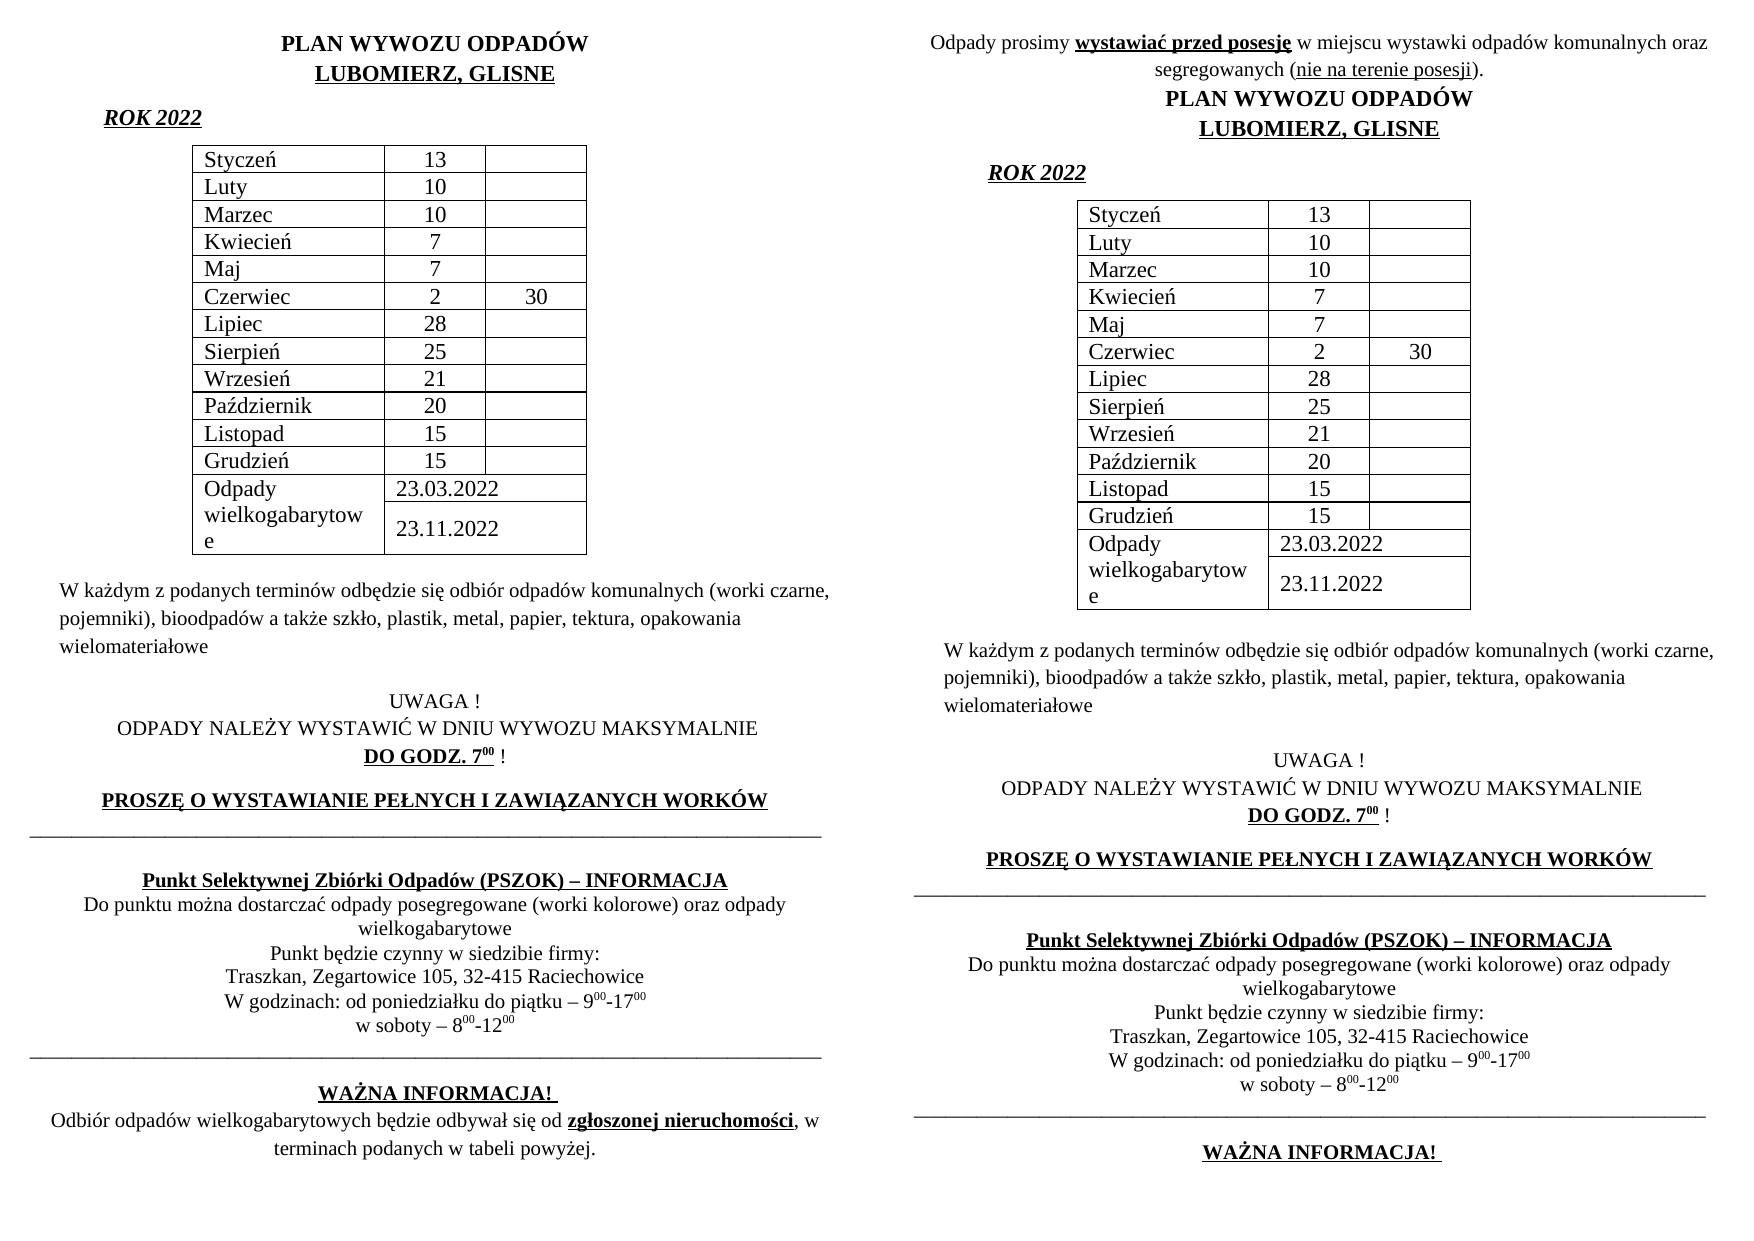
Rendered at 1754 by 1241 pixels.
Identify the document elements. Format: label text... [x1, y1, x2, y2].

table_cell 28 [385, 310, 485, 337]
text ROK 2022 [29, 104, 840, 130]
table_cell Marzec [1078, 256, 1268, 282]
table_cell 23.03.2022 [385, 475, 586, 501]
text Punkt będzie czynny w siedzibie firmy: [914, 1000, 1724, 1024]
text PLAN WYWOZU ODPADÓW [914, 85, 1724, 111]
table_cell 10 [1269, 229, 1369, 255]
text PLAN WYWOZU ODPADÓW [29, 29, 840, 56]
table_cell Czerwiec [1078, 338, 1268, 364]
table_cell Sierpień [1078, 393, 1268, 419]
text PROSZĘ O WYSTAWIANIE PEŁNYCH I ZAWIĄZANYCH WORKÓW [914, 847, 1724, 871]
table_cell 2 [385, 283, 485, 309]
table_cell 30 [1370, 338, 1470, 364]
table_cell Maj [193, 256, 384, 282]
text Punkt Selektywnej Zbiórki Odpadów (PSZOK) – INFORMACJA [914, 927, 1724, 952]
table_cell [1370, 448, 1470, 474]
table_cell [486, 310, 586, 337]
text WAŻNA INFORMACJA! [914, 1140, 1724, 1164]
table_cell [486, 420, 586, 446]
table_cell Grudzień [193, 447, 384, 474]
table_cell Wrzesień [193, 365, 384, 391]
table_cell 23.03.2022 [1269, 530, 1470, 556]
table_cell [486, 447, 586, 474]
table_cell [1370, 311, 1470, 337]
text w soboty – 800-1200 [29, 1013, 840, 1037]
table_cell Październik [1078, 448, 1268, 474]
table_cell 10 [385, 173, 485, 200]
table_cell [1370, 256, 1470, 282]
text Punkt Selektywnej Zbiórki Odpadów (PSZOK) – INFORMACJA [29, 868, 840, 892]
table_header 13 [1269, 201, 1369, 227]
text ____________________________________________________________________________ [914, 875, 1724, 899]
table_cell 7 [385, 228, 485, 254]
table_cell Luty [193, 173, 384, 200]
table_cell 30 [486, 283, 586, 309]
table_cell [1370, 393, 1470, 419]
table_cell Wrzesień [1078, 420, 1268, 447]
table_cell 23.11.2022 [1269, 557, 1470, 609]
table_cell [486, 228, 586, 254]
table_cell 15 [1269, 503, 1369, 529]
text PROSZĘ O WYSTAWIANIE PEŁNYCH I ZAWIĄZANYCH WORKÓW [29, 788, 840, 812]
table_cell [486, 201, 586, 227]
table_cell [1370, 503, 1470, 529]
text W każdym z podanych terminów odbędzie się odbiór odpadów komunalnych (worki czarne, pojemniki), bioodpadów a także szkło, plastik, metal, papier, tektura, opakowania wielomateriałowe [59, 578, 840, 658]
table_cell Marzec [193, 201, 384, 227]
table_cell 7 [385, 256, 485, 282]
table_cell 25 [1269, 393, 1369, 419]
text Traszkan, Zegartowice 105, 32-415 Raciechowice [29, 964, 840, 988]
table_cell Listopad [193, 420, 384, 446]
text ODPADY NALEŻY WYSTAWIĆ W DNIU WYWOZU MAKSYMALNIE DO GODZ. 700 ! [29, 716, 840, 768]
table_cell 7 [1269, 283, 1369, 310]
table_cell Luty [1078, 229, 1268, 255]
table_cell 20 [385, 393, 485, 419]
table_cell Kwiecień [1078, 283, 1268, 310]
table_cell Maj [1078, 311, 1268, 337]
table_cell [486, 338, 586, 364]
text UWAGA ! [914, 748, 1724, 772]
table_cell Lipiec [1078, 366, 1268, 392]
table_cell Odpady wielkogabarytowe [193, 475, 384, 554]
text Do punktu można dostarczać odpady posegregowane (worki kolorowe) oraz odpady wielkogabarytowe [29, 892, 840, 940]
table_cell Październik [193, 393, 384, 419]
table_cell Odpady wielkogabarytowe [1078, 530, 1268, 609]
text W każdym z podanych terminów odbędzie się odbiór odpadów komunalnych (worki czarne, pojemniki), bioodpadów a także szkło, plastik, metal, papier, tektura, opakowania wielomateriałowe [943, 638, 1724, 717]
table_cell [1370, 475, 1470, 501]
table_header Styczeń [193, 146, 384, 172]
table_cell 21 [1269, 420, 1369, 447]
table_cell 2 [1269, 338, 1369, 364]
table_cell 10 [1269, 256, 1369, 282]
table_cell [1370, 366, 1470, 392]
table_cell 20 [1269, 448, 1369, 474]
text LUBOMIERZ, GLISNE [914, 115, 1724, 141]
text Odpady prosimy wystawiać przed posesję w miejscu wystawki odpadów komunalnych oraz segregowanych (nie na terenie posesji). [914, 29, 1724, 81]
table_cell 15 [385, 447, 485, 474]
text UWAGA ! [29, 689, 840, 713]
table_cell [1370, 283, 1470, 310]
text ____________________________________________________________________________ [29, 816, 840, 840]
table_cell Sierpień [193, 338, 384, 364]
table_cell Kwiecień [193, 228, 384, 254]
text ODPADY NALEŻY WYSTAWIĆ W DNIU WYWOZU MAKSYMALNIE DO GODZ. 700 ! [914, 776, 1724, 827]
table_cell 28 [1269, 366, 1369, 392]
table_cell 23.11.2022 [385, 502, 586, 554]
text Do punktu można dostarczać odpady posegregowane (worki kolorowe) oraz odpady wielkogabarytowe [914, 952, 1724, 1000]
table_cell Lipiec [193, 310, 384, 337]
table_cell Listopad [1078, 475, 1268, 501]
text ROK 2022 [914, 159, 1724, 185]
table_header [486, 146, 586, 172]
table_header 13 [385, 146, 485, 172]
text ____________________________________________________________________________ [914, 1096, 1724, 1120]
table_cell Grudzień [1078, 503, 1268, 529]
text WAŻNA INFORMACJA! [29, 1081, 840, 1105]
table_cell 15 [385, 420, 485, 446]
text Punkt będzie czynny w siedzibie firmy: [29, 940, 840, 964]
table_header Styczeń [1078, 201, 1268, 227]
table_cell 25 [385, 338, 485, 364]
table_cell [486, 256, 586, 282]
table_cell [486, 173, 586, 200]
table_cell 7 [1269, 311, 1369, 337]
table_cell [486, 393, 586, 419]
table_cell 15 [1269, 475, 1369, 501]
text ____________________________________________________________________________ [29, 1037, 840, 1061]
text W godzinach: od poniedziałku do piątku – 900-1700 [29, 988, 840, 1013]
table_cell 21 [385, 365, 485, 391]
text W godzinach: od poniedziałku do piątku – 900-1700 [914, 1048, 1724, 1072]
text w soboty – 800-1200 [914, 1072, 1724, 1096]
table_cell [486, 365, 586, 391]
table_cell 10 [385, 201, 485, 227]
text Traszkan, Zegartowice 105, 32-415 Raciechowice [914, 1024, 1724, 1048]
table_header [1370, 201, 1470, 227]
table_cell [1370, 229, 1470, 255]
text LUBOMIERZ, GLISNE [29, 60, 840, 86]
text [29, 1108, 840, 1160]
table_cell [1370, 420, 1470, 447]
table_cell Czerwiec [193, 283, 384, 309]
